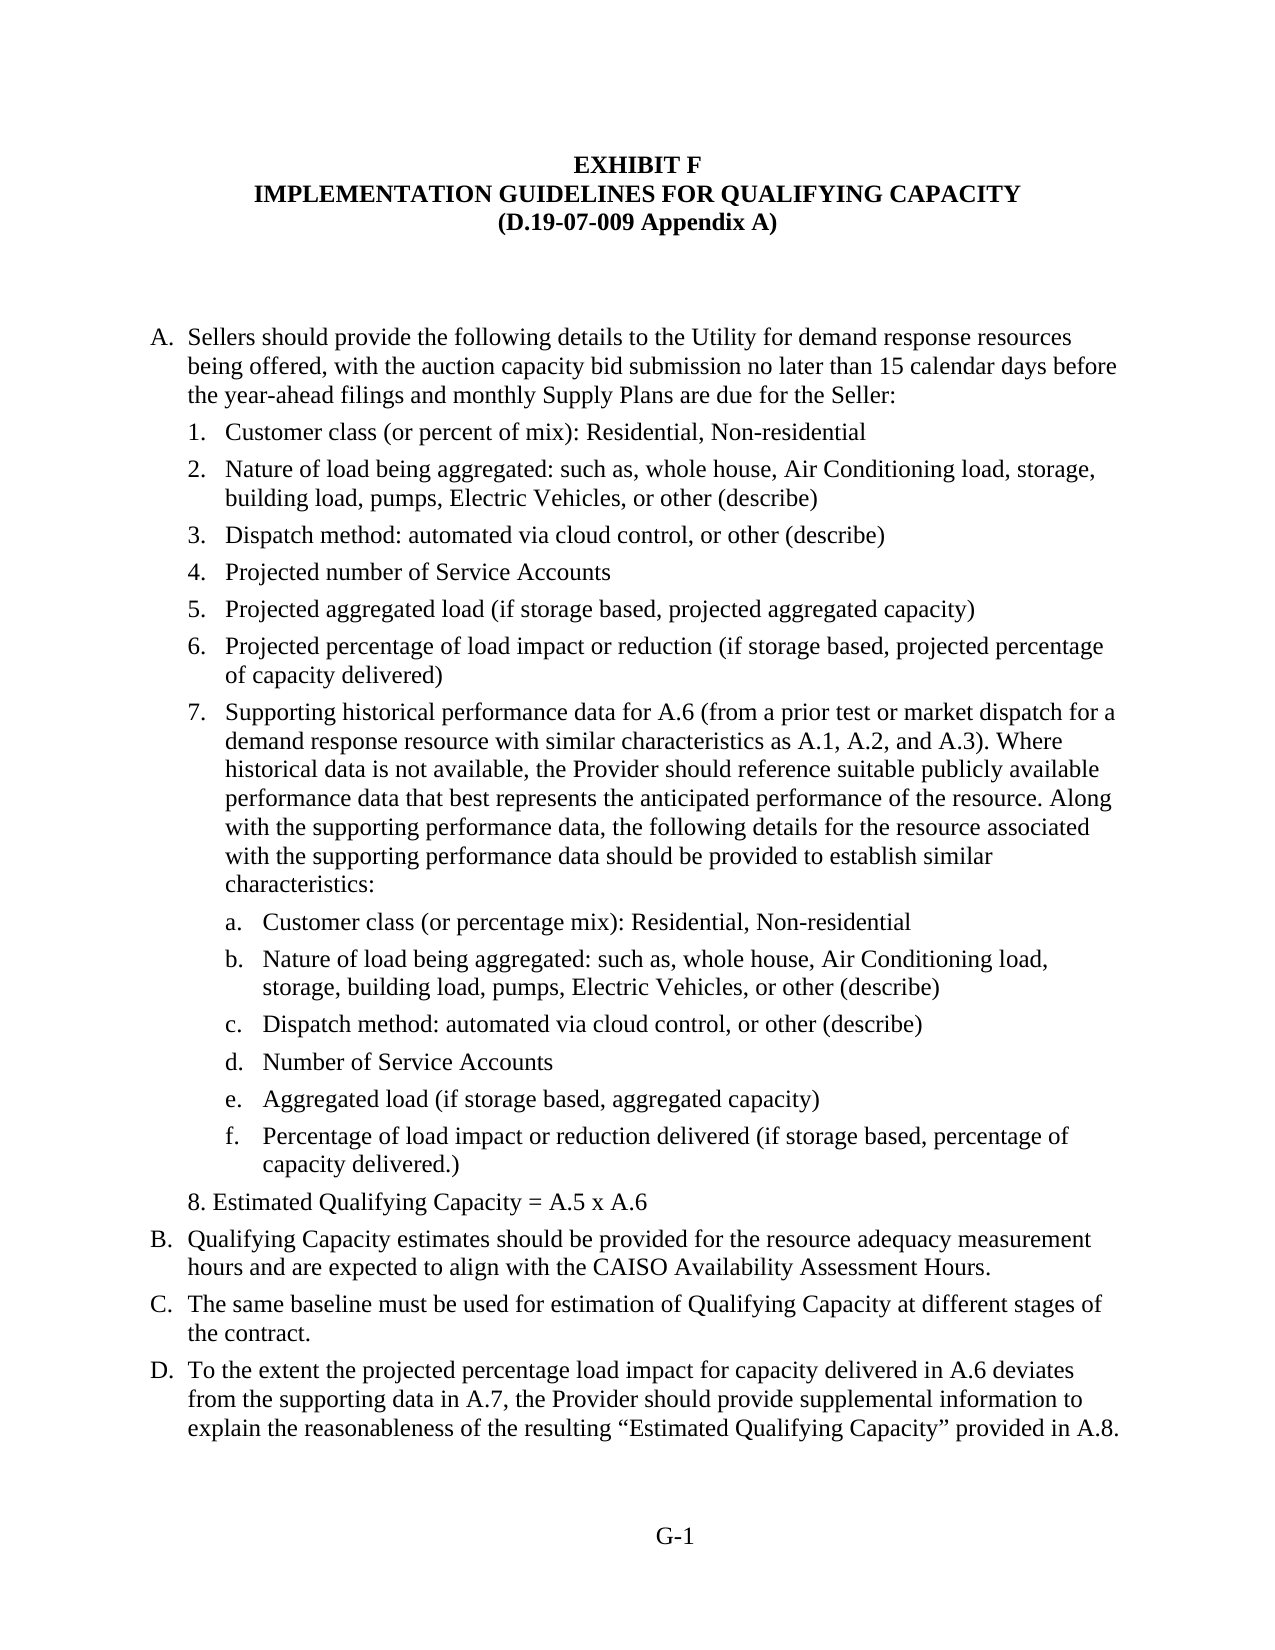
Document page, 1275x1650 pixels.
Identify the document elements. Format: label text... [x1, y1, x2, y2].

subtitle IMPLEMENTATION GUIDELINES FOR QUALIFYING CAPACITY [150, 179, 1125, 207]
text a. Customer class (or percentage mix): Residential, Non-residential [225, 907, 1125, 935]
text 2. Nature of load being aggregated: such as, whole house, Air Conditioning load, storage, building load, pumps, Electric Vehicles, or other (describe) [187, 454, 1125, 512]
text 7. Supporting historical performance data for A.6 (from a prior test or market dispatch for a demand response resource with similar characteristics as A.1, A.2, and A.3). Where historical data is not available, the Provider should reference suitable publicly available performance data that best represents the anticipated performance of the resource. Along with the supporting performance data, the following details for the resource associated with the supporting performance data should be provided to establish similar characteristics: [187, 697, 1125, 898]
text 4. Projected number of Service Accounts [187, 557, 1125, 586]
text b. Nature of load being aggregated: such as, whole house, Air Conditioning load, storage, building load, pumps, Electric Vehicles, or other (describe) [225, 944, 1125, 1001]
subtitle EXHIBIT F [150, 150, 1125, 179]
text 1. Customer class (or percent of mix): Residential, Non-residential [187, 417, 1125, 446]
text d. Number of Service Accounts [225, 1047, 1125, 1075]
text D. To the extent the projected percentage load impact for capacity delivered in A.6 deviates from the supporting data in A.7, the Provider should provide supplemental information to explain the reasonableness of the resulting “Estimated Qualifying Capacity” provided in A.8. [150, 1355, 1125, 1442]
text B. Qualifying Capacity estimates should be provided for the resource adequacy measurement hours and are expected to align with the CAISO Availability Assessment Hours. [150, 1224, 1125, 1281]
text 5. Projected aggregated load (if storage based, projected aggregated capacity) [187, 594, 1125, 623]
text e. Aggregated load (if storage based, aggregated capacity) [225, 1084, 1125, 1112]
text 6. Projected percentage of load impact or reduction (if storage based, projected percentage of capacity delivered) [187, 631, 1125, 689]
text 3. Dispatch method: automated via cloud control, or other (describe) [187, 520, 1125, 549]
text A. Sellers should provide the following details to the Utility for demand response resources being offered, with the auction capacity bid submission no later than 15 calendar days before the year-ahead filings and monthly Supply Plans are due for the Seller: [150, 322, 1125, 409]
text c. Dispatch method: automated via cloud control, or other (describe) [225, 1009, 1125, 1038]
subtitle (D.19-07-009 Appendix A) [150, 207, 1125, 236]
text 8. Estimated Qualifying Capacity = A.5 x A.6 [187, 1187, 1125, 1215]
text f. Percentage of load impact or reduction delivered (if storage based, percentage of capacity delivered.) [225, 1121, 1125, 1178]
text C. The same baseline must be used for estimation of Qualifying Capacity at different stages of the contract. [150, 1289, 1125, 1347]
